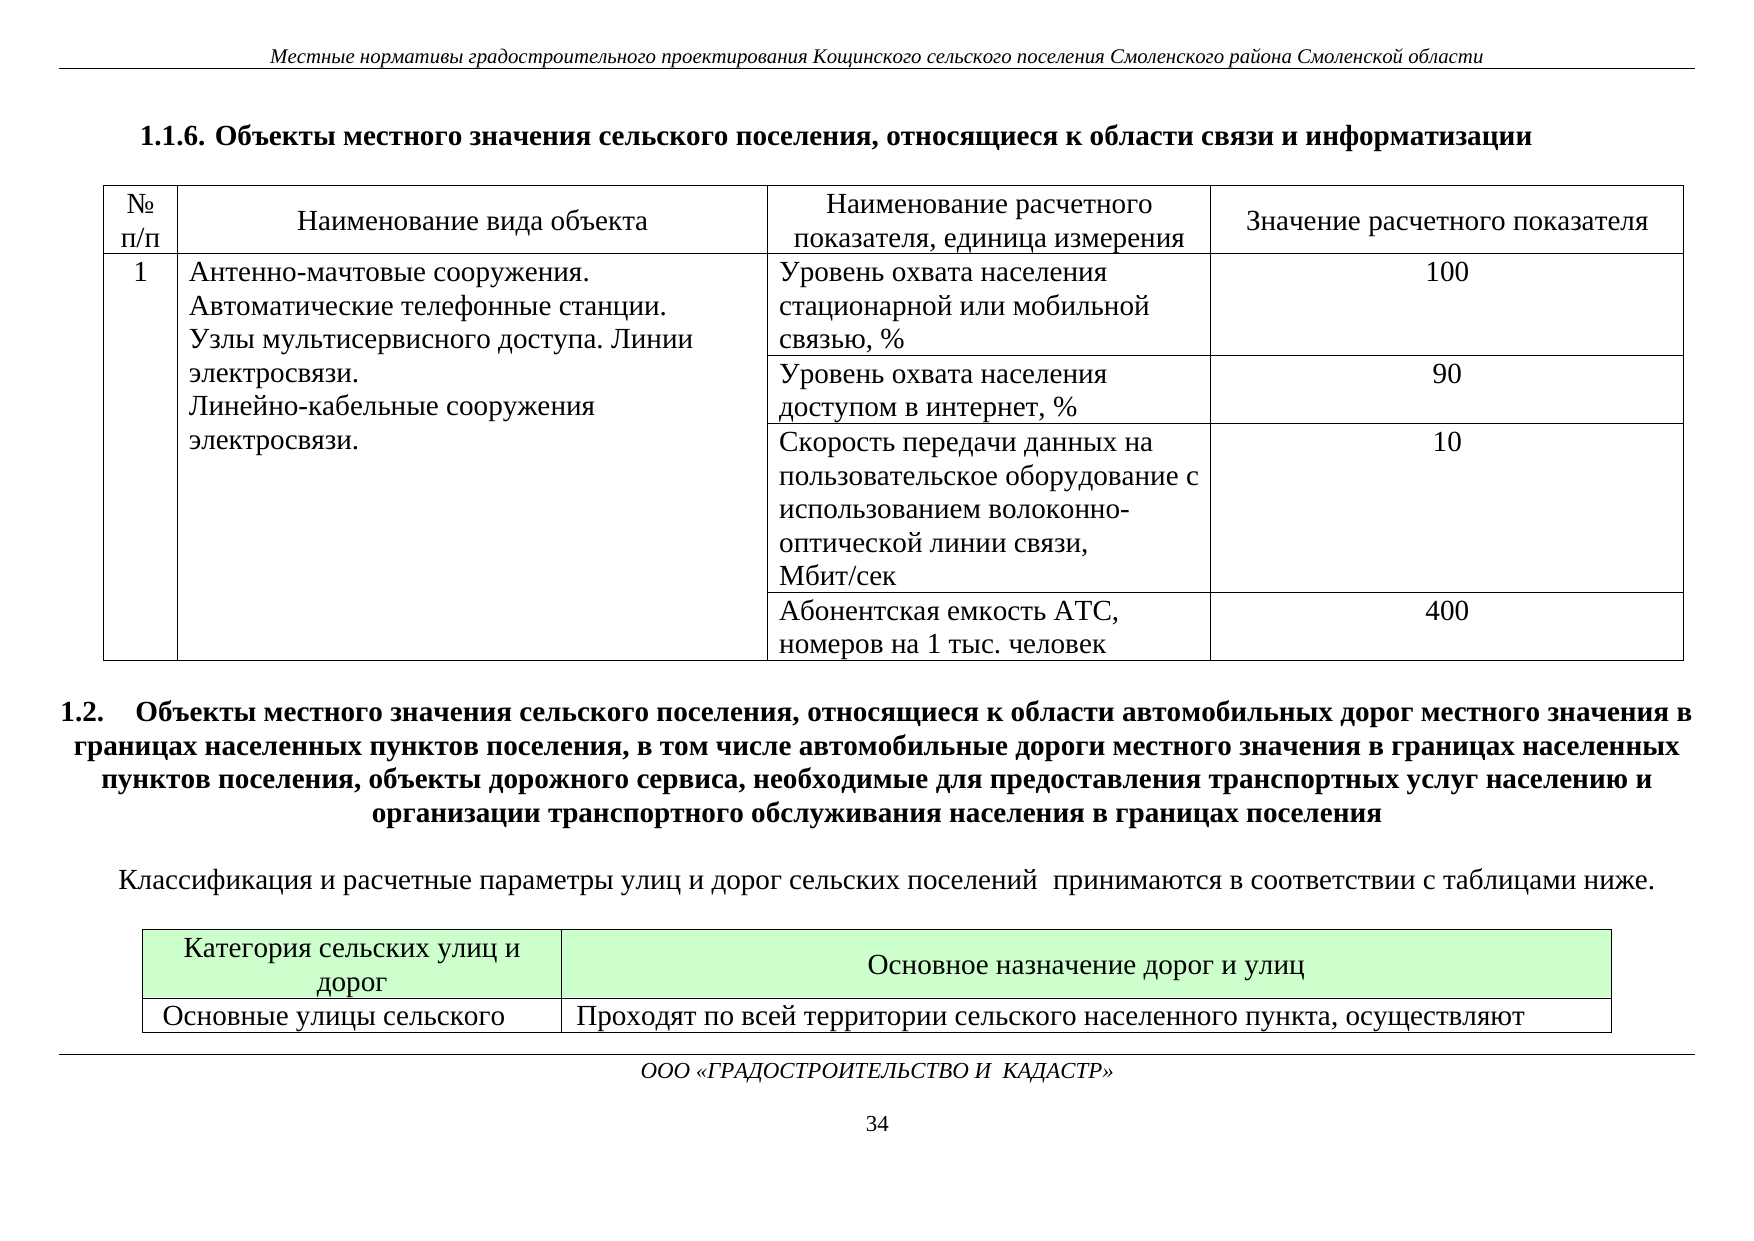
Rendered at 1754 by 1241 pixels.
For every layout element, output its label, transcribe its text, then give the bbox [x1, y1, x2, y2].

table_cell 100 [1211, 254, 1683, 355]
table_header Категория сельских улиц и дорог [143, 930, 561, 997]
text Классификация и расчетные параметры улиц и дорог сельских поселений принимаются в соответствии с таблицами ниже. [61, 862, 1693, 896]
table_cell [562, 999, 1611, 1032]
table_header Значение расчетного показателя [1211, 186, 1683, 253]
list Объекты местного значения сельского поселения, относящиеся к области автомобильных дорог местного значения в границах населенных пунктов поселения, в том числе автомобильные дороги местного значения в границах населенных пунктов поселения, объекты дорожного сервиса, необходимые для предоставления транспортных услуг населению и организации транспортного обслуживания населения в границах поселения [58, 694, 1695, 829]
table_cell Скорость передачи данных на пользовательское оборудование с использованием волоконно-оптической линии связи, Мбит/сек [768, 424, 1210, 592]
table_cell Уровень охвата населения стационарной или мобильной связью, % [768, 254, 1210, 355]
table_header Наименование расчетного показателя, единица измерения [768, 186, 1210, 253]
table_cell Антенно-мачтовые сооружения. Автоматические телефонные станции. Узлы мультисервисного доступа. Линии электросвязи. Линейно-кабельные сооружения электросвязи. [178, 254, 767, 660]
table_header № п/п [104, 186, 177, 253]
list Объекты местного значения сельского поселения, относящиеся к области связи и информатизации [97, 118, 1576, 152]
table_cell Основные улицы сельского поселения [143, 999, 561, 1032]
table_cell 10 [1211, 424, 1683, 592]
table_cell 400 [1211, 593, 1683, 660]
table_header Основное назначение дорог и улиц [562, 930, 1611, 997]
table_cell Уровень охвата населения доступом в интернет, % [768, 356, 1210, 423]
table_header Наименование вида объекта [178, 186, 767, 253]
table_cell 90 [1211, 356, 1683, 423]
table_cell 1 [104, 254, 177, 660]
table_cell Абонентская емкость АТС, номеров на 1 тыс. человек [768, 593, 1210, 660]
